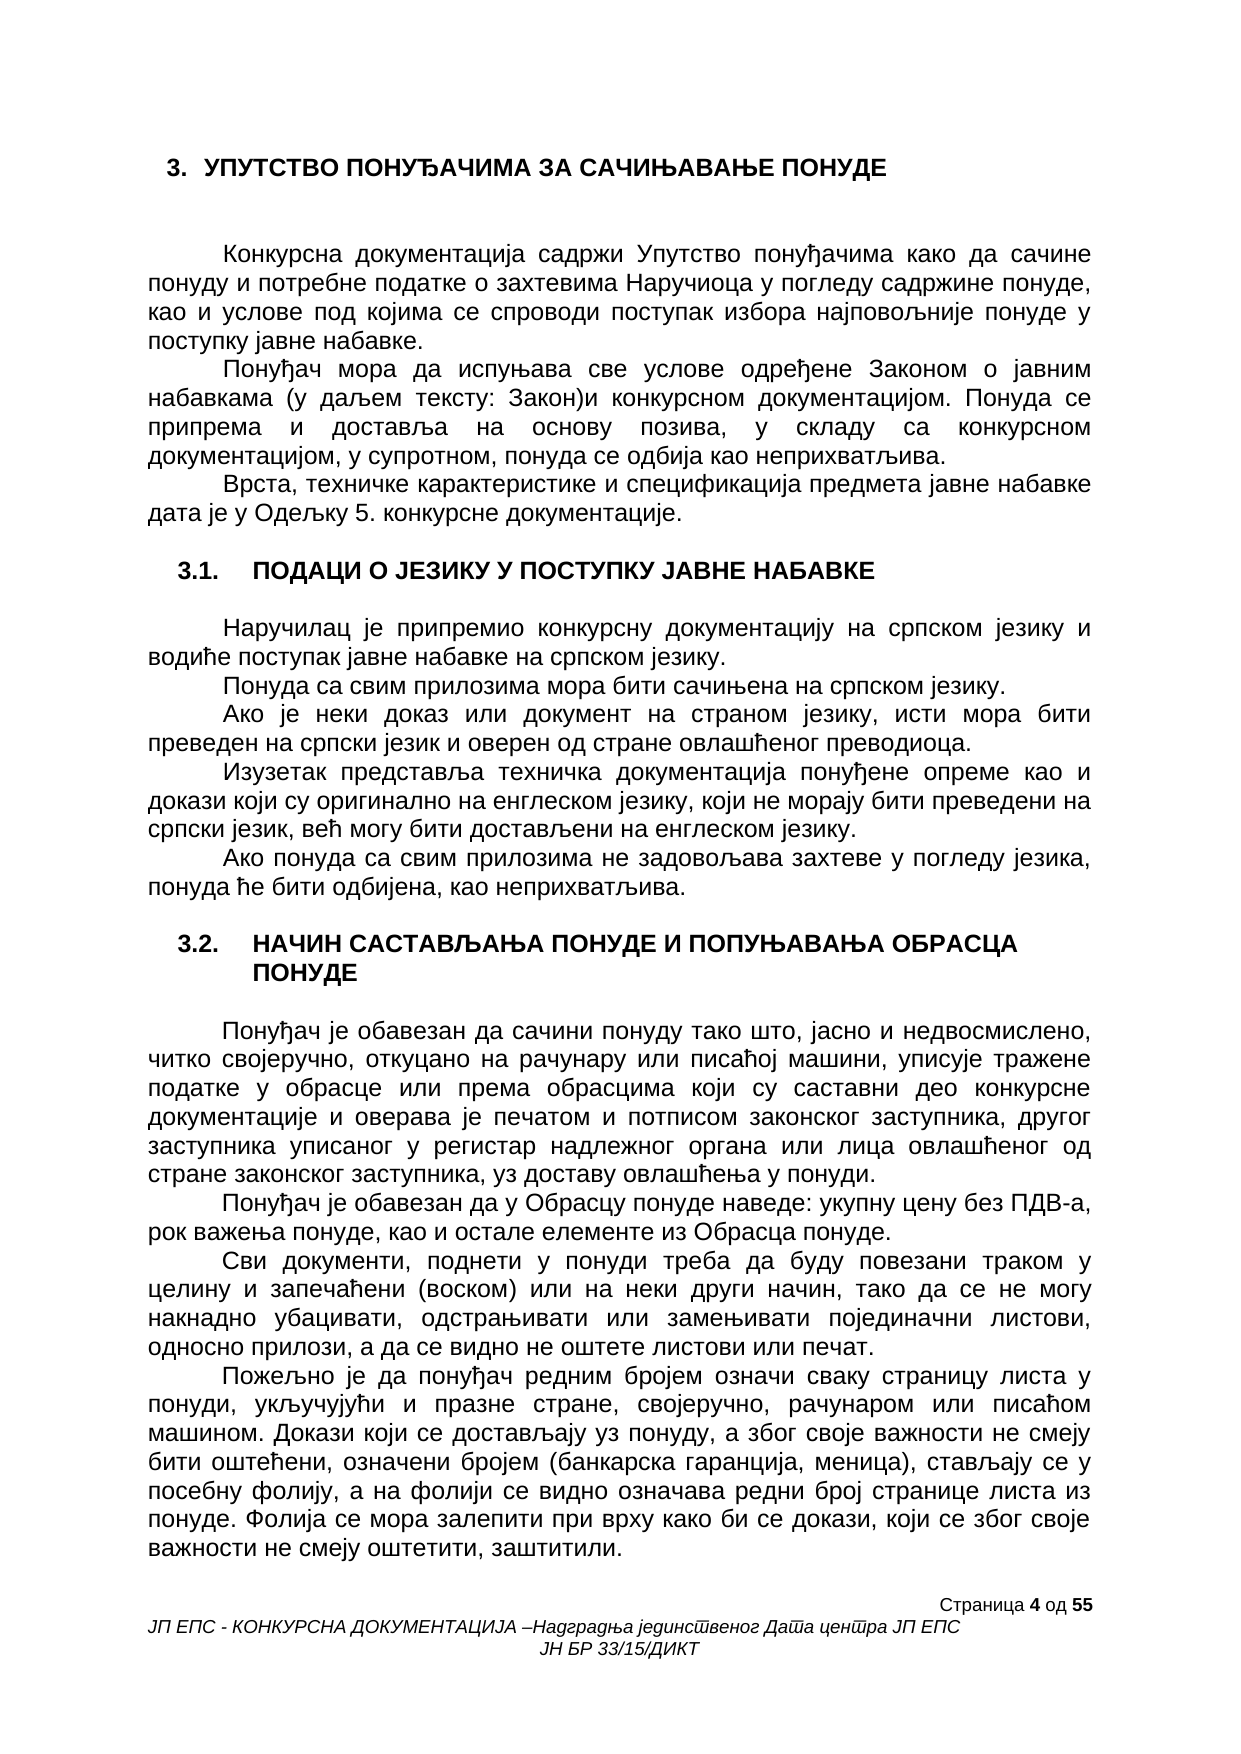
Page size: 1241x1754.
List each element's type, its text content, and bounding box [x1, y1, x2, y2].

list НАЧИН САСТАВЉАЊА ПОНУДЕ И ПОПУЊАВАЊА ОБРАСЦА ПОНУДЕ [177, 929, 1092, 987]
text Ако је неки доказ или документ на страном језику, исти мора бити преведен на српски језик и оверен од стране овлашћеног преводиоца. [148, 699, 1092, 757]
text Врста, техничке карактеристике и спецификација предмета јавне набавке дата је у Одељку 5. конкурсне документације. [148, 469, 1092, 527]
text Конкурсна документација садржи Упутство понуђачима како да сачине понуду и потребне податке о захтевима Наручиоца у погледу садржине понуде, као и услове под којима се спроводи поступак избора најповољније понуде у поступку јавне набавке. [148, 239, 1092, 354]
list ПОДАЦИ О ЈЕЗИКУ У ПОСТУПКУ ЈАВНЕ НАБАВКЕ [177, 556, 1092, 584]
text Наручилац је припремио конкурсну документацију на српском језику и водиће поступак јавне набавке на српском језику. [148, 613, 1092, 671]
list УПУТСТВО ПОНУЂАЧИМА ЗА САЧИЊАВАЊЕ ПОНУДЕ [166, 153, 1092, 182]
text Сви документи, поднети у понуди треба да буду повезани траком у целину и запечаћени (воском) или на неки други начин, тако да се не могу накнадно убацивати, одстрањивати или замењивати појединачни листови, односно прилози, а да се видно не оштете листови или печат. [148, 1246, 1092, 1361]
text Понуда са свим прилозима мора бити сачињена на српском језику. [148, 671, 1092, 699]
text Понуђач је обавезан да у Обрасцу понуде наведе: укупну цену без ПДВ-а, рок важења понуде, као и остале елементе из Обрасца понуде. [148, 1188, 1092, 1246]
text Изузетак представља техничкa документација понуђене опреме као и докази који су оригинално на енглеском језику, који не морају бити преведени на српски језик, већ могу бити достављени на енглеском језику. [148, 757, 1092, 843]
text Ако понуда са свим прилозима не задовољава захтеве у погледу језика, понуда ће бити одбијена, као неприхватљива. [148, 843, 1092, 901]
text Пожељно је да понуђач редним бројем означи сваку страницу листа у понуди, укључујући и празне стране, својеручно, рачунаром или писаћом машином. Докази који се достављају уз понуду, а због своје важности не смеју бити оштећени, означени бројем (банкарска гаранција, меница), стављају се у посебну фолију, а на фолији се видно означава редни број странице листа из понуде. Фолија се мора залепити при врху како би се докази, који се због своје важности не смеју оштетити, заштитили. [148, 1361, 1092, 1562]
text Понуђач мора да испуњава све услове одређене Законом о јавним набавкама (у даљем тексту: Закон)и конкурсном документацијом. Понуда се припрема и доставља на основу позива, у складу са конкурсном документацијом, у супротном, понуда се одбија као неприхватљива. [148, 354, 1092, 469]
text Понуђач је обавезан да сачини понуду тако што, јасно и недвосмислено, читко својеручно, откуцано на рачунару или писаћој машини, уписује тражене податке у обрасце или према обрасцима који су саставни део конкурсне документације и оверава је печатом и потписом законског заступника, другог заступника уписаног у регистар надлежног органа или лица овлашћеног од стране законског заступника, уз доставу овлашћења у понуди. [148, 1016, 1092, 1188]
